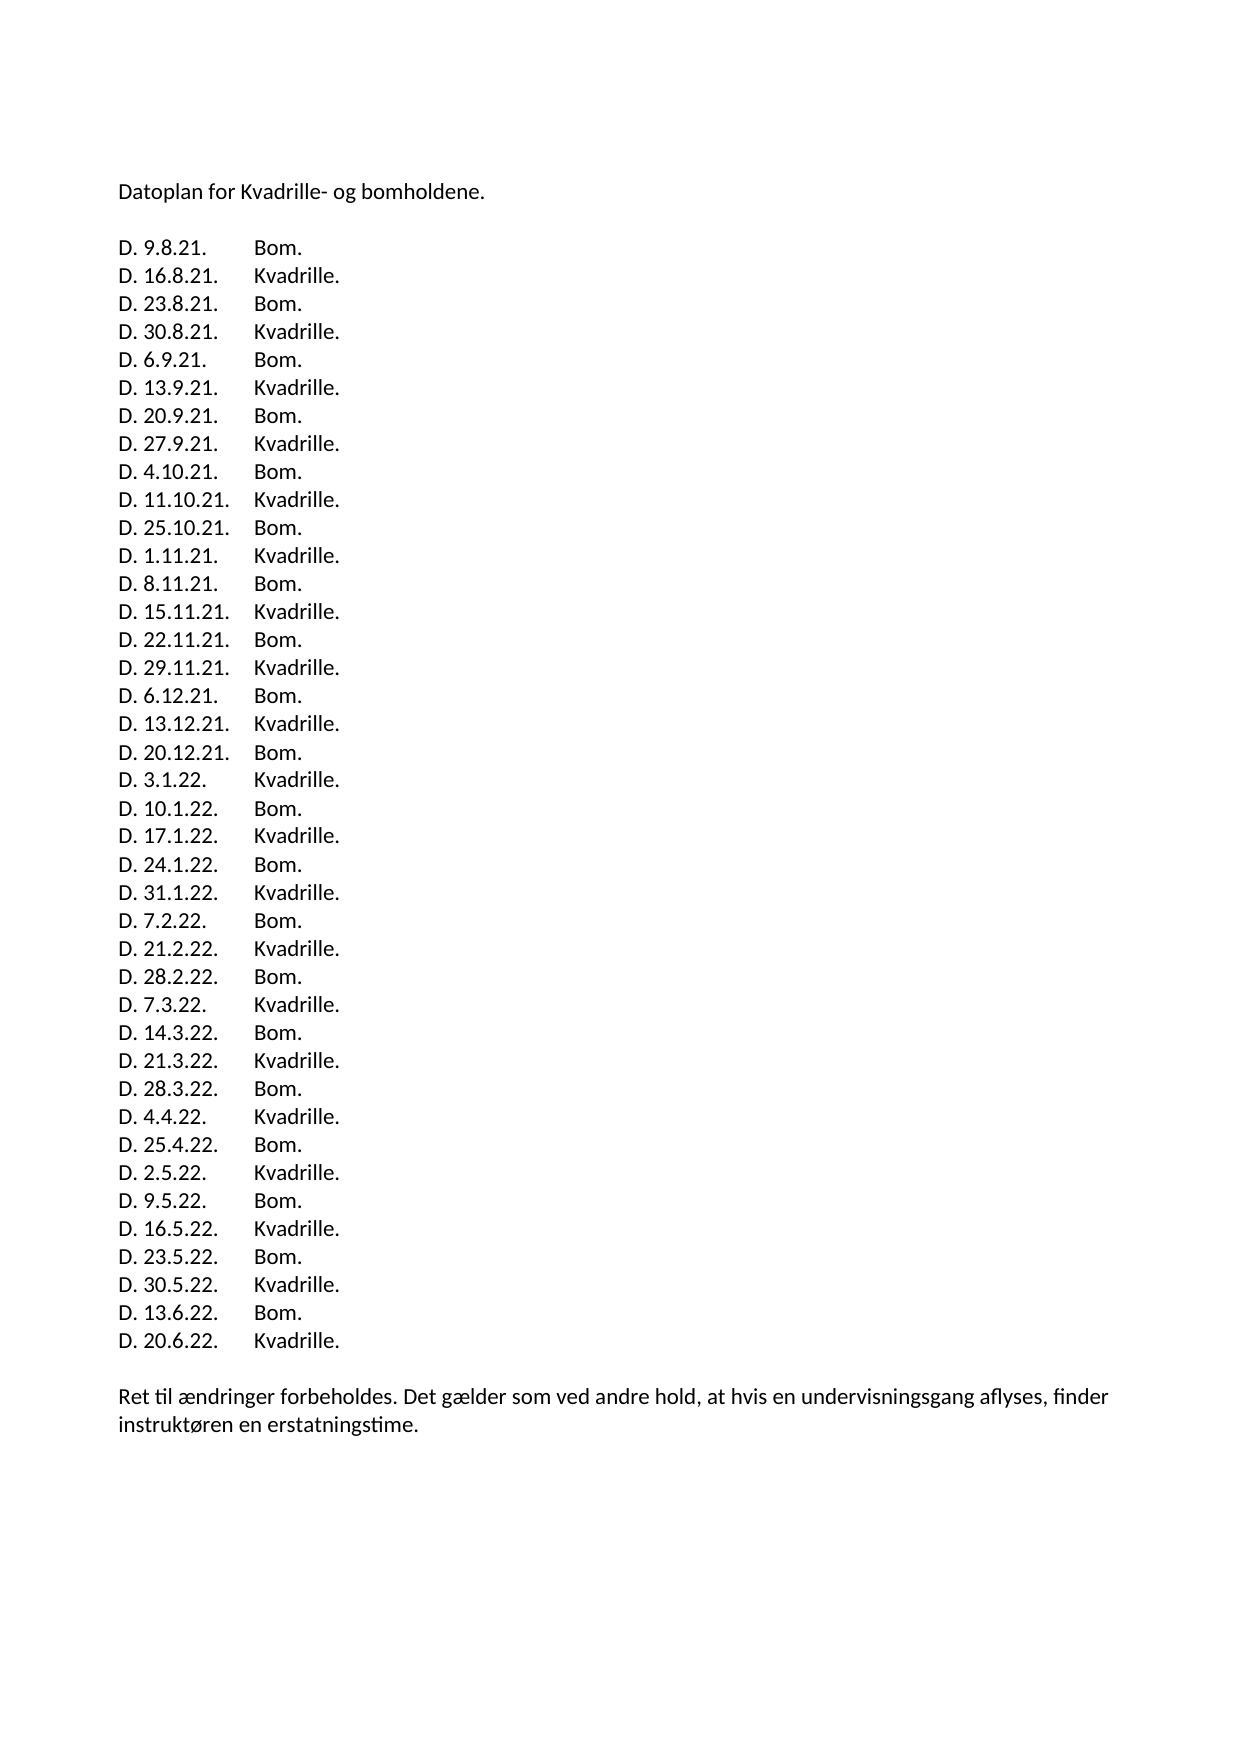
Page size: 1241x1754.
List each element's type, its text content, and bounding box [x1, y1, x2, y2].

text D. 16.8.21. Kvadrille. [118, 261, 1122, 289]
text D. 29.11.21. Kvadrille. [118, 653, 1122, 682]
text D. 6.12.21. Bom. [118, 682, 1122, 709]
text D. 17.1.22. Kvadrille. [118, 822, 1122, 850]
text D. 21.2.22. Kvadrille. [118, 934, 1122, 962]
text D. 20.6.22. Kvadrille. [118, 1326, 1122, 1354]
text D. 21.3.22. Kvadrille. [118, 1046, 1122, 1074]
text D. 8.11.21. Bom. [118, 569, 1122, 597]
text D. 3.1.22. Kvadrille. [118, 766, 1122, 794]
text D. 7.2.22. Bom. [118, 906, 1122, 934]
text D. 25.4.22. Bom. [118, 1130, 1122, 1158]
text D. 25.10.21. Bom. [118, 513, 1122, 541]
text D. 30.8.21. Kvadrille. [118, 317, 1122, 345]
text D. 15.11.21. Kvadrille. [118, 597, 1122, 626]
text D. 30.5.22. Kvadrille. [118, 1270, 1122, 1298]
text D. 20.9.21. Bom. [118, 401, 1122, 429]
text D. 27.9.21. Kvadrille. [118, 429, 1122, 457]
text D. 13.12.21. Kvadrille. [118, 709, 1122, 738]
text D. 23.5.22. Bom. [118, 1242, 1122, 1270]
text D. 11.10.21. Kvadrille. [118, 485, 1122, 513]
text D. 24.1.22. Bom. [118, 850, 1122, 878]
text D. 1.11.21. Kvadrille. [118, 541, 1122, 569]
text D. 4.4.22. Kvadrille. [118, 1102, 1122, 1130]
text D. 2.5.22. Kvadrille. [118, 1158, 1122, 1186]
text D. 16.5.22. Kvadrille. [118, 1214, 1122, 1242]
text D. 14.3.22. Bom. [118, 1018, 1122, 1046]
text D. 9.8.21. Bom. [118, 233, 1122, 261]
text D. 31.1.22. Kvadrille. [118, 878, 1122, 906]
text D. 6.9.21. Bom. [118, 345, 1122, 373]
text D. 20.12.21. Bom. [118, 738, 1122, 766]
text Datoplan for Kvadrille- og bomholdene. [118, 177, 1122, 205]
text D. 28.3.22. Bom. [118, 1074, 1122, 1102]
text D. 10.1.22. Bom. [118, 794, 1122, 822]
text D. 7.3.22. Kvadrille. [118, 990, 1122, 1018]
text D. 4.10.21. Bom. [118, 457, 1122, 485]
text D. 13.6.22. Bom. [118, 1298, 1122, 1326]
text D. 28.2.22. Bom. [118, 962, 1122, 990]
text D. 23.8.21. Bom. [118, 289, 1122, 317]
text D. 9.5.22. Bom. [118, 1186, 1122, 1214]
text D. 13.9.21. Kvadrille. [118, 373, 1122, 401]
text D. 22.11.21. Bom. [118, 626, 1122, 653]
text Ret til ændringer forbeholdes. Det gælder som ved andre hold, at hvis en undervisningsgang aflyses, finder instruktøren en erstatningstime. [118, 1382, 1122, 1438]
